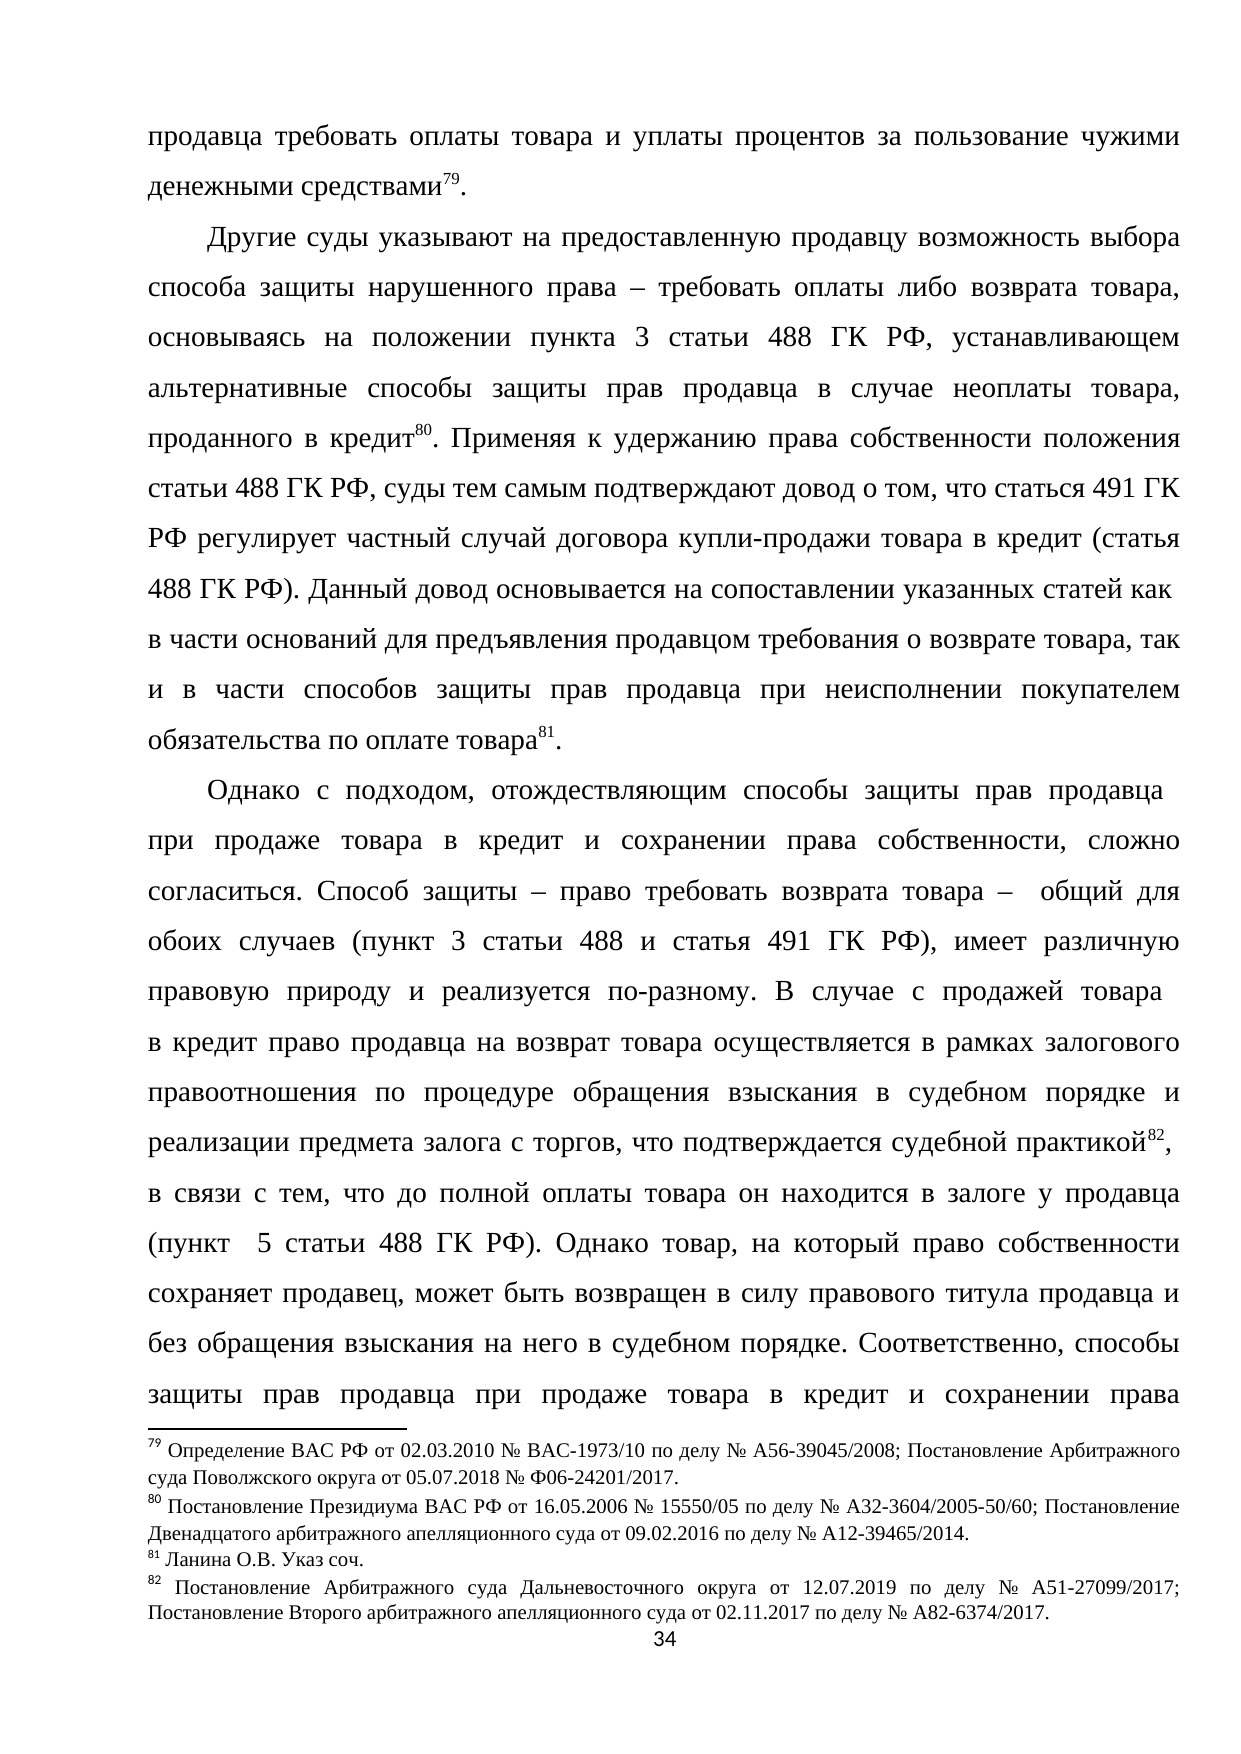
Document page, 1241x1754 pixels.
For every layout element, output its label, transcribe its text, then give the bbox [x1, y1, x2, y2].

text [148, 772, 1181, 1409]
text Другие суды указывают на предоставленную продавцу возможность выбора способа защиты нарушенного права – требовать оплаты либо возврата товара, основываясь на положении пункта 3 статьи 488 ГК РФ, устанавливающем альтернативные способы защиты прав продавца в случае неоплаты товара, проданного в кредит. Применяя к удержанию права собственности положения статьи 488 ГК РФ, суды тем самым подтверждают довод о том, что статься 491 ГК РФ регулирует частный случай договора купли-продажи товара в кредит (статья 488 ГК РФ). Данный довод основывается на сопоставлении указанных статей как в части оснований для предъявления продавцом требования о возврате товара, так и в части способов защиты прав продавца при неисполнении покупателем обязательства по оплате товара. [148, 219, 1181, 755]
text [148, 118, 1181, 202]
